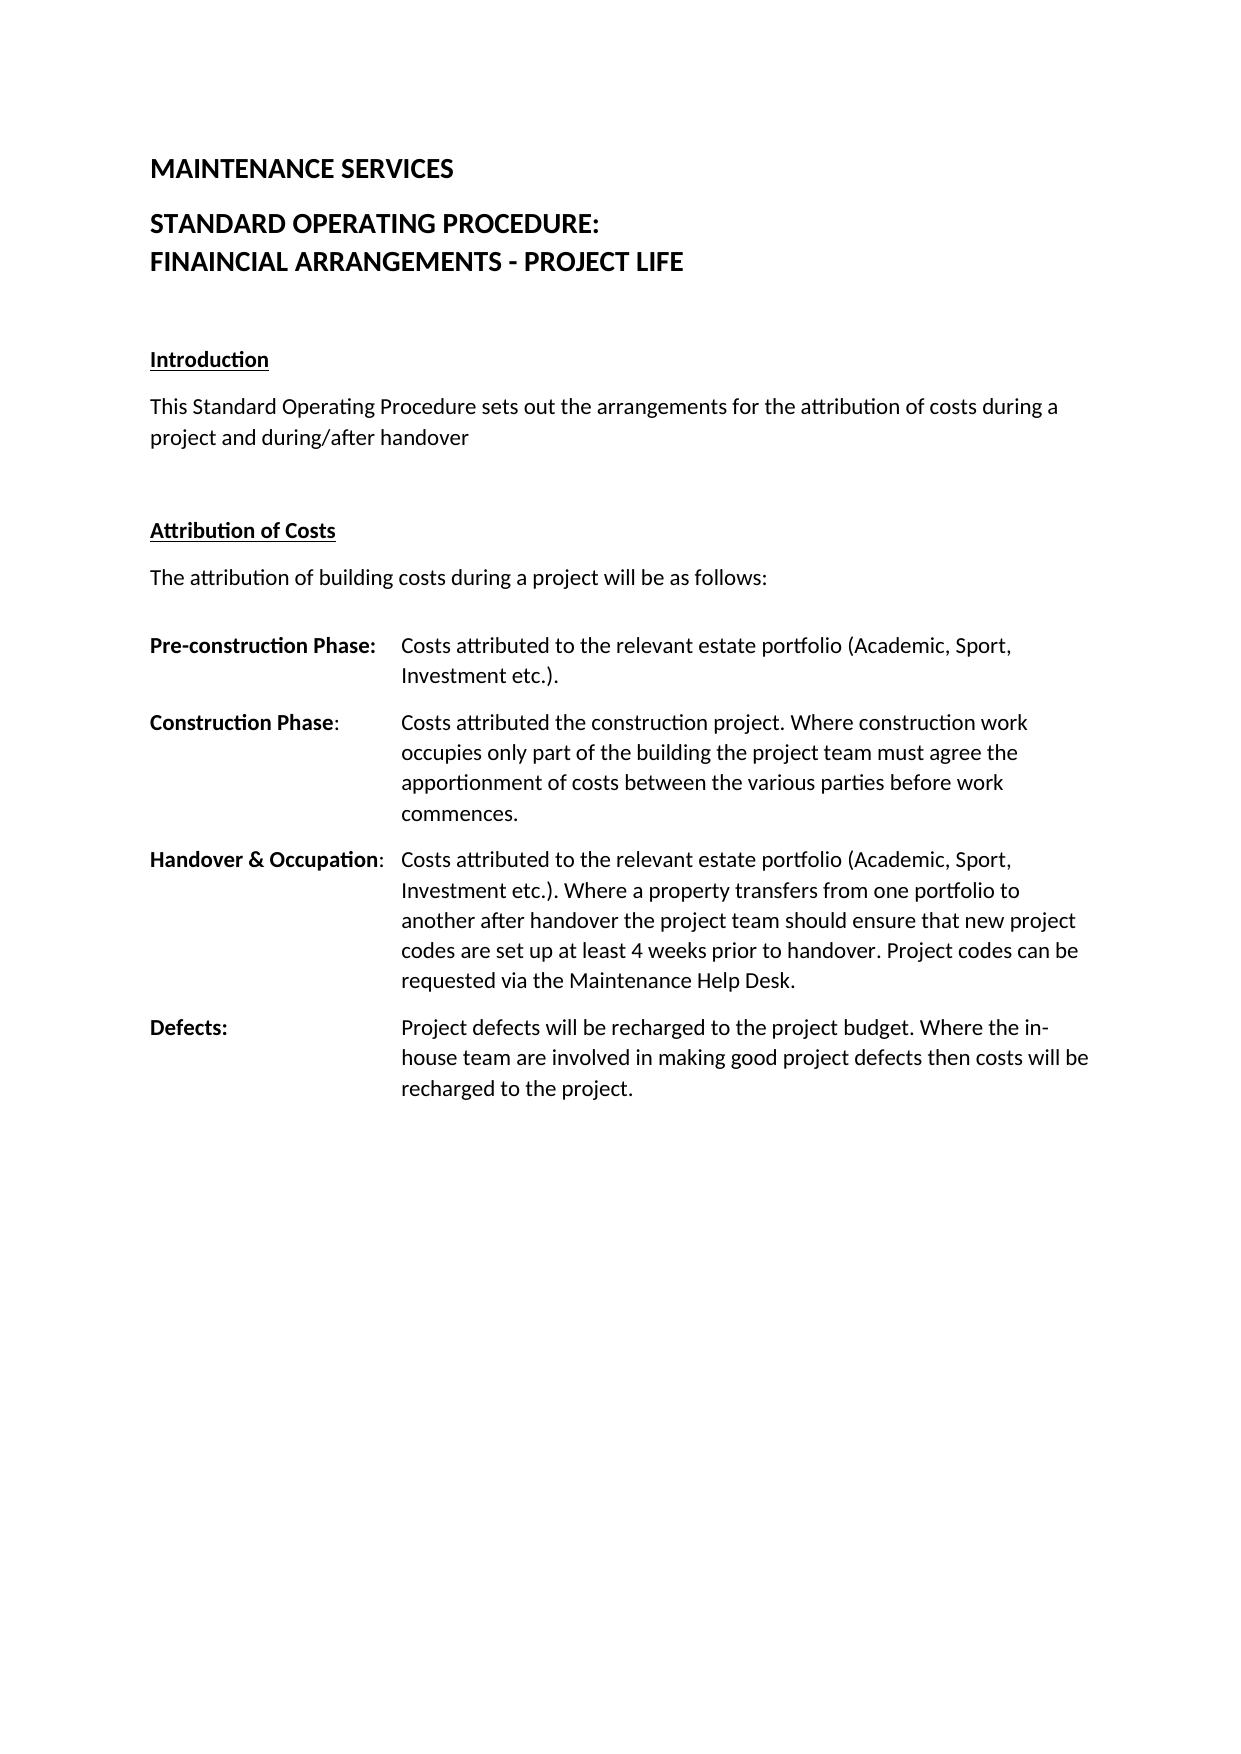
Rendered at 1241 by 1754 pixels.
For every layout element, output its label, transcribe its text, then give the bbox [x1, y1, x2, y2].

text FINAINCIAL ARRANGEMENTS - PROJECT LIFE [150, 243, 1090, 279]
text STANDARD OPERATING PROCEDURE: [150, 205, 1090, 241]
text Handover & Occupation: Costs attributed to the relevant estate portfolio (Academic, Sport, Investment etc.). Where a property transfers from one portfolio to another after handover the project team should ensure that new project codes are set up at least 4 weeks prior to handover. Project codes can be requested via the Maintenance Help Desk. [150, 846, 1090, 994]
text Introduction [150, 346, 1090, 373]
text This Standard Operating Procedure sets out the arrangements for the attribution of costs during a project and during/after handover [150, 392, 1090, 451]
text Pre-construction Phase: Costs attributed to the relevant estate portfolio (Academic, Sport, Investment etc.). [150, 631, 1090, 689]
text MAINTENANCE SERVICES [150, 150, 1090, 186]
text Defects: Project defects will be recharged to the project budget. Where the in-house team are involved in making good project defects then costs will be recharged to the project. [150, 1013, 1090, 1102]
text Attribution of Costs [150, 516, 1090, 544]
text Construction Phase: Costs attributed the construction project. Where construction work occupies only part of the building the project team must agree the apportionment of costs between the various parties before work commences. [150, 708, 1090, 827]
text The attribution of building costs during a project will be as follows: [150, 563, 1090, 591]
